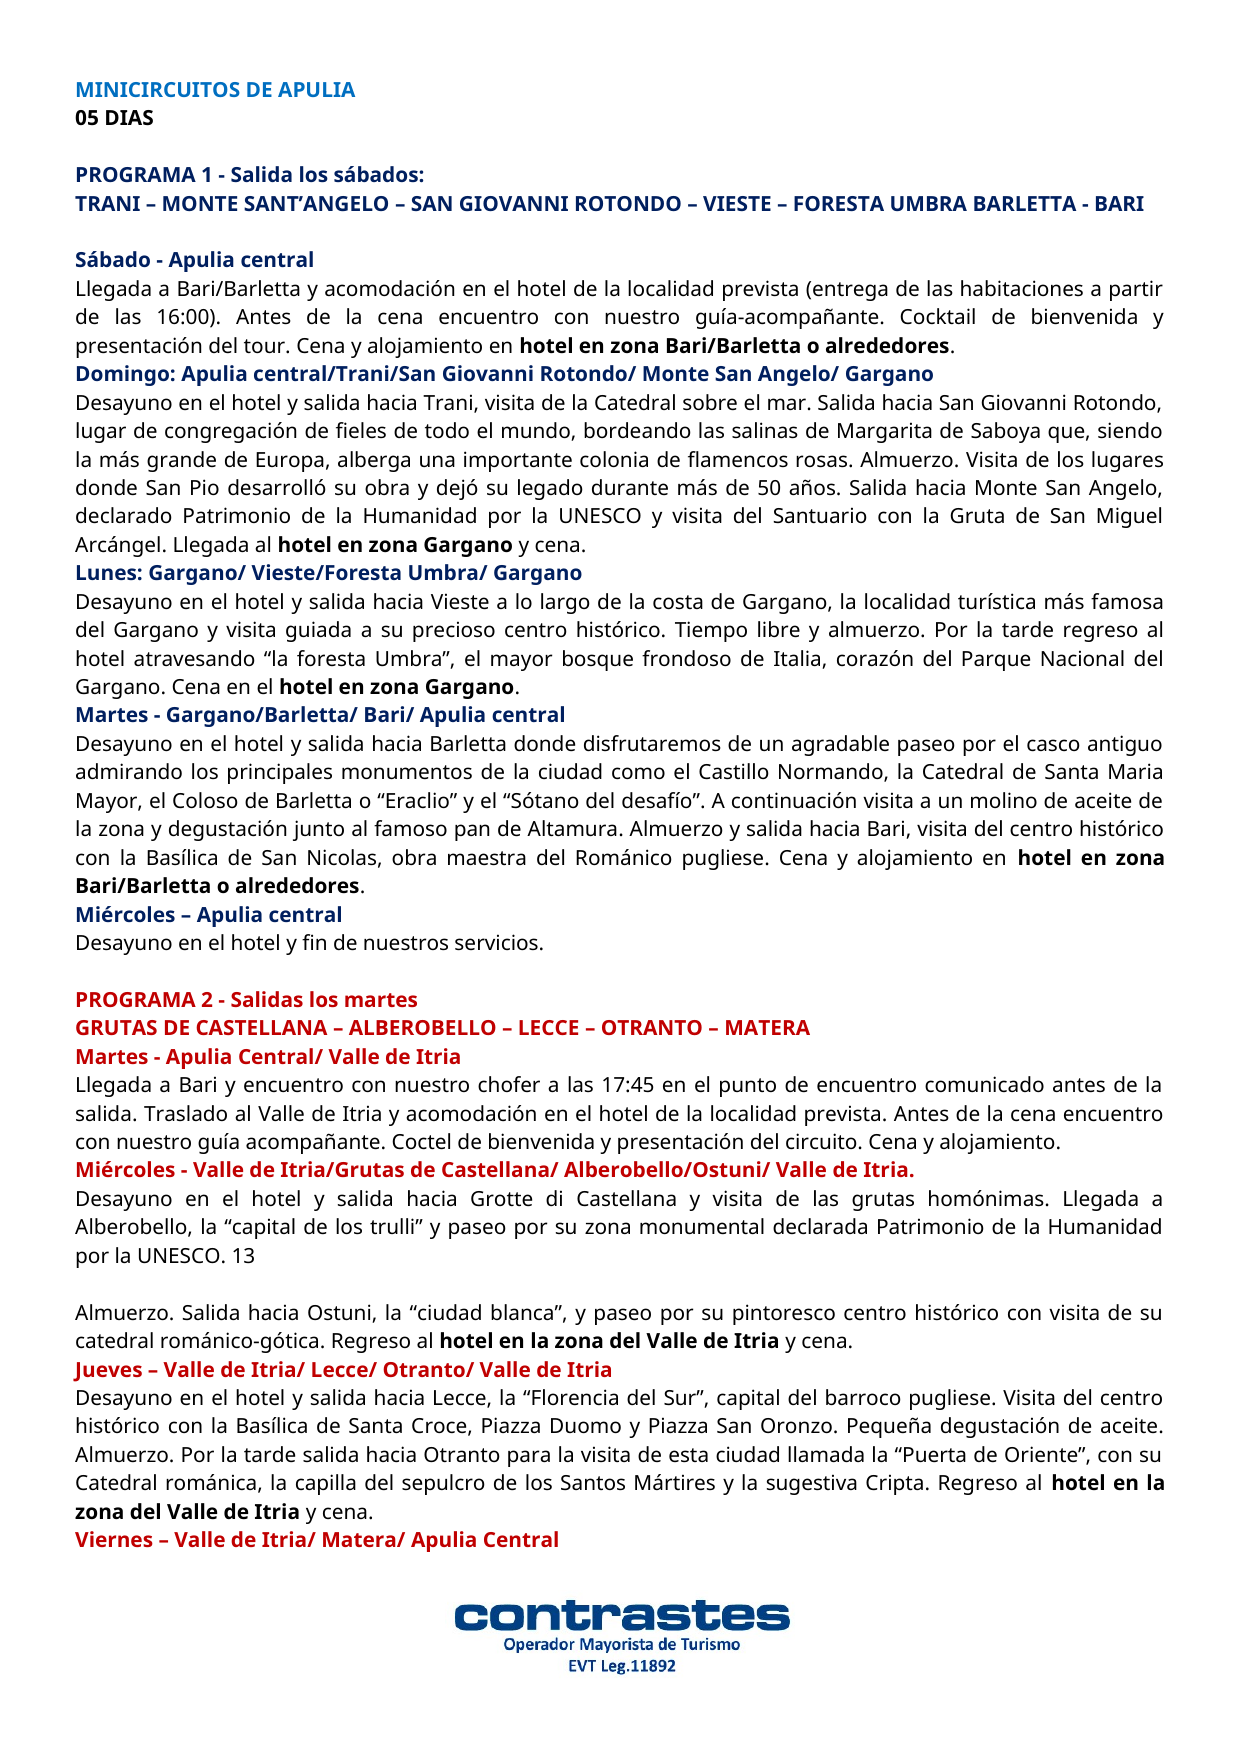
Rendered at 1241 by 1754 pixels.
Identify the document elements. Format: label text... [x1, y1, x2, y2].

text Desayuno en el hotel y salida hacia Barletta donde disfrutaremos de un agradable paseo por el casco antiguo admirando los principales monumentos de la ciudad como el Castillo Normando, la Catedral de Santa Maria Mayor, el Coloso de Barletta o “Eraclio” y el “Sótano del desafío”. A continuación visita a un molino de aceite de la zona y degustación junto al famoso pan de Altamura. Almuerzo y salida hacia Bari, visita del centro histórico con la Basílica de San Nicolas, obra maestra del Románico pugliese. Cena y alojamiento en hotel en zona Bari/Barletta o alrededores. [75, 729, 1165, 900]
text Llegada a Bari y encuentro con nuestro chofer a las 17:45 en el punto de encuentro comunicado antes de la salida. Traslado al Valle de Itria y acomodación en el hotel de la localidad prevista. Antes de la cena encuentro con nuestro guía acompañante. Coctel de bienvenida y presentación del circuito. Cena y alojamiento. [75, 1070, 1165, 1156]
text Jueves – Valle de Itria/ Lecce/ Otranto/ Valle de Itria [75, 1355, 1165, 1383]
text Miércoles – Apulia central [75, 900, 1165, 928]
text Llegada a Bari/Barletta y acomodación en el hotel de la localidad prevista (entrega de las habitaciones a partir de las 16:00). Antes de la cena encuentro con nuestro guía-acompañante. Cocktail de bienvenida y presentación del tour. Cena y alojamiento en hotel en zona Bari/Barletta o alrededores. [75, 274, 1165, 359]
text Desayuno en el hotel y fin de nuestros servicios. [75, 928, 1165, 957]
text Desayuno en el hotel y salida hacia Trani, visita de la Catedral sobre el mar. Salida hacia San Giovanni Rotondo, lugar de congregación de fieles de todo el mundo, bordeando las salinas de Margarita de Saboya que, siendo la más grande de Europa, alberga una importante colonia de flamencos rosas. Almuerzo. Visita de los lugares donde San Pio desarrolló su obra y dejó su legado durante más de 50 años. Salida hacia Monte San Angelo, declarado Patrimonio de la Humanidad por la UNESCO y visita del Santuario con la Gruta de San Miguel Arcángel. Llegada al hotel en zona Gargano y cena. [75, 388, 1165, 558]
text Almuerzo. Salida hacia Ostuni, la “ciudad blanca”, y paseo por su pintoresco centro histórico con visita de su catedral románico-gótica. Regreso al hotel en la zona del Valle de Itria y cena. [75, 1298, 1165, 1355]
text Desayuno en el hotel y salida hacia Vieste a lo largo de la costa de Gargano, la localidad turística más famosa del Gargano y visita guiada a su precioso centro histórico. Tiempo libre y almuerzo. Por la tarde regreso al hotel atravesando “la foresta Umbra”, el mayor bosque frondoso de Italia, corazón del Parque Nacional del Gargano. Cena en el hotel en zona Gargano. [75, 587, 1165, 701]
text Desayuno en el hotel y salida hacia Grotte di Castellana y visita de las grutas homónimas. Llegada a Alberobello, la “capital de los trulli” y paseo por su zona monumental declarada Patrimonio de la Humanidad por la UNESCO. 13 [75, 1184, 1165, 1269]
text Martes - Gargano/Barletta/ Bari/ Apulia central [75, 701, 1165, 729]
text 05 DIAS [75, 103, 1165, 132]
text MINICIRCUITOS DE APULIA [75, 75, 1165, 103]
text PROGRAMA 2 - Salidas los martes [75, 985, 1165, 1013]
text Sábado - Apulia central [75, 246, 1165, 274]
text Miércoles - Valle de Itria/Grutas de Castellana/ Alberobello/Ostuni/ Valle de Itria. [75, 1156, 1165, 1184]
picture [445, 1590, 796, 1681]
text Viernes – Valle de Itria/ Matera/ Apulia Central [75, 1525, 1165, 1554]
text PROGRAMA 1 - Salida los sábados: [75, 160, 1165, 189]
text Lunes: Gargano/ Vieste/Foresta Umbra/ Gargano [75, 558, 1165, 587]
text Martes - Apulia Central/ Valle de Itria [75, 1042, 1165, 1070]
text Domingo: Apulia central/Trani/San Giovanni Rotondo/ Monte San Angelo/ Gargano [75, 359, 1165, 388]
text Desayuno en el hotel y salida hacia Lecce, la “Florencia del Sur”, capital del barroco pugliese. Visita del centro histórico con la Basílica de Santa Croce, Piazza Duomo y Piazza San Oronzo. Pequeña degustación de aceite. Almuerzo. Por la tarde salida hacia Otranto para la visita de esta ciudad llamada la “Puerta de Oriente”, con su Catedral románica, la capilla del sepulcro de los Santos Mártires y la sugestiva Cripta. Regreso al hotel en la zona del Valle de Itria y cena. [75, 1383, 1165, 1525]
text TRANI – MONTE SANT’ANGELO – SAN GIOVANNI ROTONDO – VIESTE – FORESTA UMBRA BARLETTA - BARI [75, 189, 1165, 217]
text GRUTAS DE CASTELLANA – ALBEROBELLO – LECCE – OTRANTO – MATERA [75, 1013, 1165, 1042]
